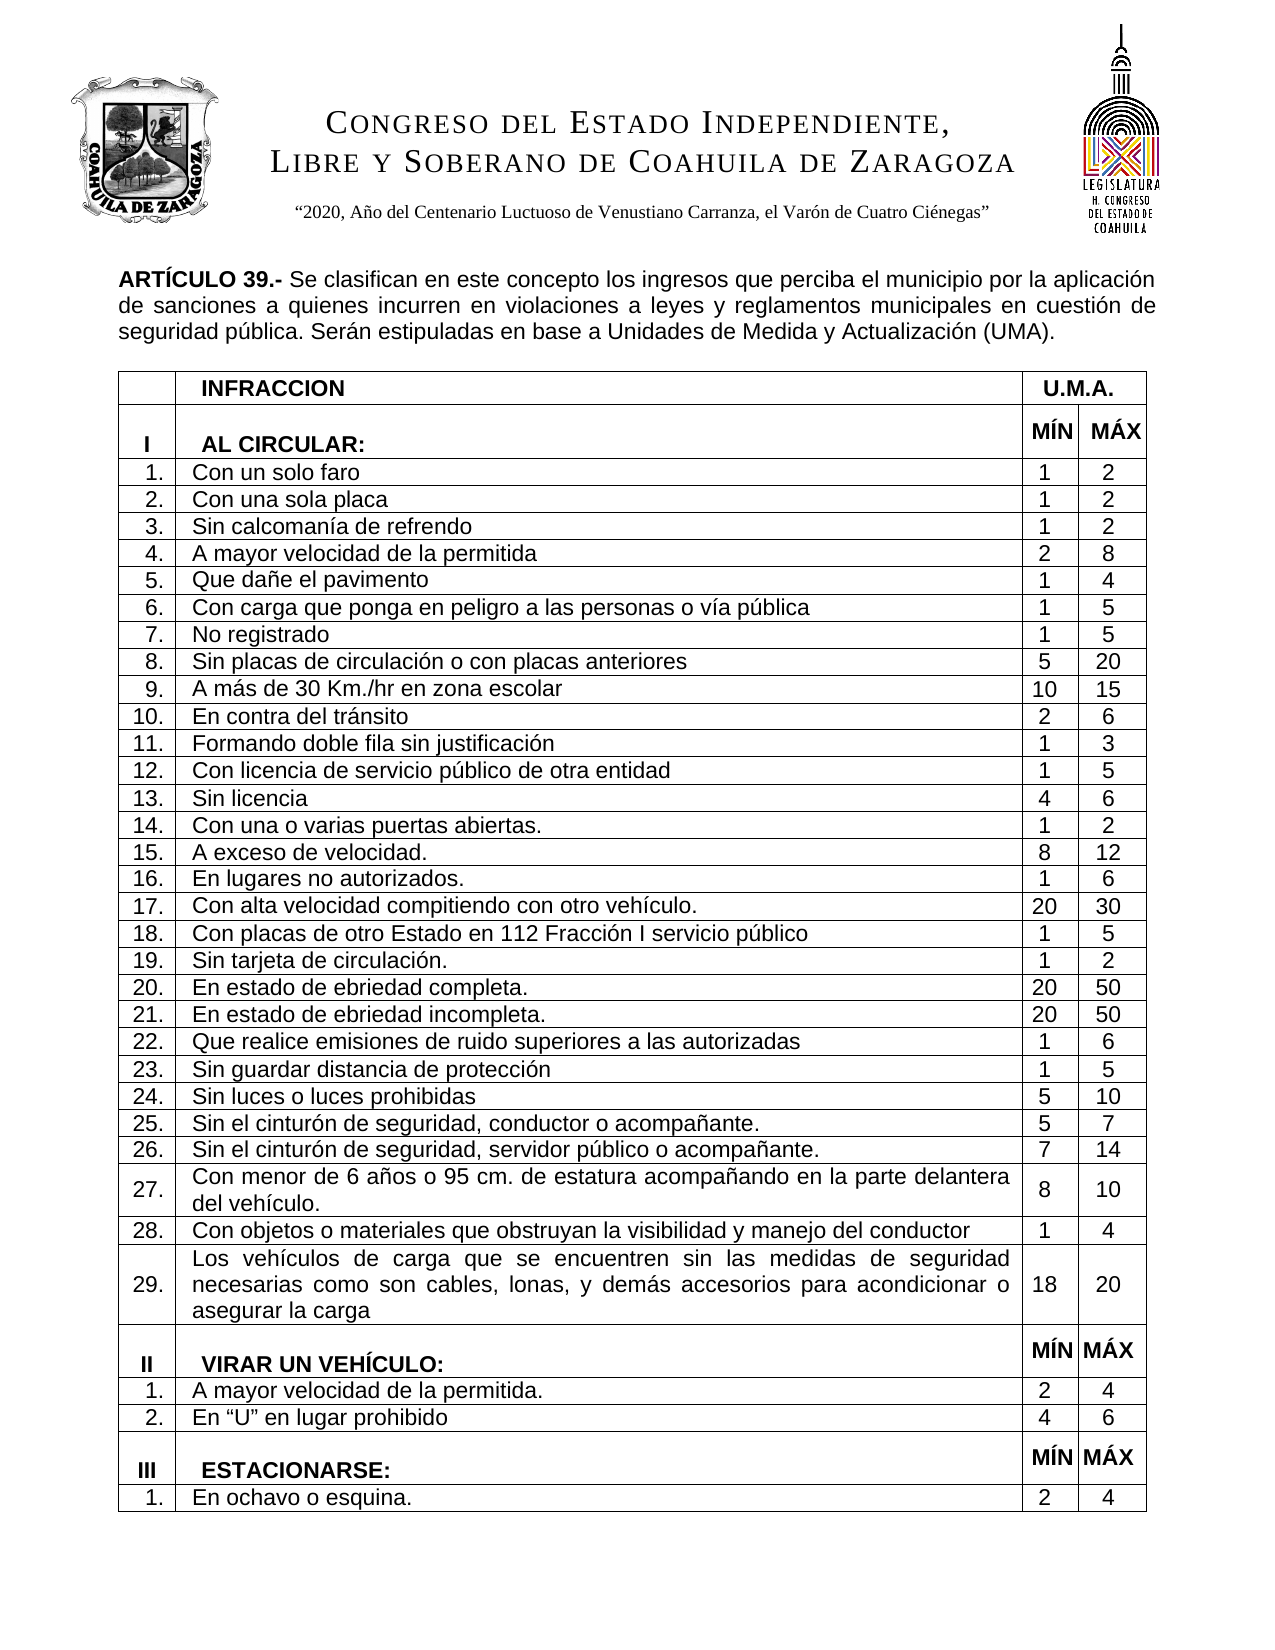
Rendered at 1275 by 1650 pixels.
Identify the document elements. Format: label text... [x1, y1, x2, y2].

table_cell A más de 30 Km./hr en zona escolar [176, 676, 1022, 702]
table_cell 2. [119, 1405, 175, 1431]
table_cell Con menor de 6 años o 95 cm. de estatura acompañando en la parte delantera del vehículo. [176, 1164, 1022, 1216]
table_cell Con licencia de servicio público de otra entidad [176, 757, 1022, 784]
table_cell 2 [1079, 486, 1146, 512]
table_cell 4 [1079, 567, 1146, 594]
table_cell 50 [1079, 1001, 1146, 1027]
table_cell 1. [119, 1485, 175, 1511]
table_cell 27. [119, 1164, 175, 1216]
picture [70, 77, 219, 223]
table_cell Sin guardar distancia de protección [176, 1056, 1022, 1082]
table_cell 8 [1079, 540, 1146, 566]
table_cell 2. [119, 486, 175, 512]
table_cell AL CIRCULAR: [176, 405, 1022, 458]
table_cell 6 [1079, 866, 1146, 892]
table_cell 2 [1079, 513, 1146, 539]
table_cell 4 [1079, 1485, 1146, 1511]
table_cell A mayor velocidad de la permitida. [176, 1378, 1022, 1404]
table_cell 24. [119, 1083, 175, 1109]
table_cell 5 [1079, 757, 1146, 784]
table_cell 12 [1079, 839, 1146, 865]
table_cell III [119, 1432, 175, 1484]
table_cell 2 [1023, 1485, 1078, 1511]
table_cell No registrado [176, 622, 1022, 648]
table_cell En estado de ebriedad completa. [176, 975, 1022, 1000]
table_cell 10. [119, 704, 175, 729]
table_cell 17. [119, 893, 175, 920]
table_cell 2 [1079, 812, 1146, 838]
table_cell 20. [119, 975, 175, 1000]
table_cell 1 [1023, 1056, 1078, 1082]
table_cell 4 [1079, 1378, 1146, 1404]
table_cell 8 [1023, 1164, 1078, 1216]
table_cell 18. [119, 921, 175, 947]
table_cell 7 [1079, 1110, 1146, 1136]
table_cell 21. [119, 1001, 175, 1027]
table_cell 1 [1023, 948, 1078, 973]
table_cell 8 [1023, 839, 1078, 865]
table_cell 1 [1023, 486, 1078, 512]
table_cell I [119, 405, 175, 458]
table_cell 10 [1079, 1083, 1146, 1109]
table_cell 29. [119, 1245, 175, 1324]
table_cell 26. [119, 1137, 175, 1163]
table_cell 4 [1023, 785, 1078, 811]
table_cell 2 [1023, 1378, 1078, 1404]
table_cell Los vehículos de carga que se encuentren sin las medidas de seguridad necesarias como son cables, lonas, y demás accesorios para acondicionar o asegurar la carga [176, 1245, 1022, 1324]
table_cell MÁX [1079, 1325, 1146, 1377]
table_cell MÁX [1079, 405, 1146, 458]
table_cell En contra del tránsito [176, 704, 1022, 729]
table_cell Con placas de otro Estado en 112 Fracción I servicio público [176, 921, 1022, 947]
table_cell 1 [1023, 730, 1078, 756]
table_cell Con alta velocidad compitiendo con otro vehículo. [176, 893, 1022, 920]
table_cell Que dañe el pavimento [176, 567, 1022, 594]
table_cell 1 [1023, 513, 1078, 539]
table_cell VIRAR UN VEHÍCULO: [176, 1325, 1022, 1377]
table_cell 3 [1079, 730, 1146, 756]
table_cell 16. [119, 866, 175, 892]
table_cell Que realice emisiones de ruido superiores a las autorizadas [176, 1028, 1022, 1055]
table_cell 5 [1079, 1056, 1146, 1082]
table_header [119, 372, 175, 404]
table_cell 5. [119, 567, 175, 594]
table_cell 4. [119, 540, 175, 566]
table_cell 1 [1023, 459, 1078, 485]
table_header INFRACCION [176, 372, 1022, 404]
table_cell 20 [1079, 649, 1146, 674]
table_cell 15. [119, 839, 175, 865]
table_cell 1 [1023, 866, 1078, 892]
table_cell Con una sola placa [176, 486, 1022, 512]
table_cell 7 [1023, 1137, 1078, 1163]
table_cell 2 [1079, 459, 1146, 485]
table_cell 1. [119, 1378, 175, 1404]
table_cell 1 [1023, 757, 1078, 784]
table_cell 1 [1023, 921, 1078, 947]
table_cell 5 [1023, 1110, 1078, 1136]
table_cell 15 [1079, 676, 1146, 702]
table_cell MÍN [1023, 405, 1078, 458]
table_cell En estado de ebriedad incompleta. [176, 1001, 1022, 1027]
table_cell Con una o varias puertas abiertas. [176, 812, 1022, 838]
table_cell En lugares no autorizados. [176, 866, 1022, 892]
table_cell 6 [1079, 1405, 1146, 1431]
table_cell 20 [1023, 1001, 1078, 1027]
table_cell Sin calcomanía de refrendo [176, 513, 1022, 539]
table_cell Con un solo faro [176, 459, 1022, 485]
table_cell Sin luces o luces prohibidas [176, 1083, 1022, 1109]
table_cell MÁX [1079, 1432, 1146, 1484]
table_cell 18 [1023, 1245, 1078, 1324]
table_cell En ochavo o esquina. [176, 1485, 1022, 1511]
table_cell MÍN [1023, 1432, 1078, 1484]
text ARTÍCULO 39.- Se clasifican en este concepto los ingresos que perciba el municipio por la aplicación de sanciones a quienes incurren en violaciones a leyes y reglamentos municipales en cuestión de seguridad pública. Serán estipuladas en base a Unidades de Medida y Actualización (UMA). [118, 266, 1157, 344]
table_cell 6 [1079, 704, 1146, 729]
table_cell 1 [1023, 812, 1078, 838]
picture [1083, 24, 1160, 233]
table_cell 30 [1079, 893, 1146, 920]
table_cell 5 [1079, 622, 1146, 648]
table_cell MÍN [1023, 1325, 1078, 1377]
table_cell En “U” en lugar prohibido [176, 1405, 1022, 1431]
table_cell 1 [1023, 567, 1078, 594]
table_cell 14 [1079, 1137, 1146, 1163]
table_cell Sin tarjeta de circulación. [176, 948, 1022, 973]
table_cell Sin licencia [176, 785, 1022, 811]
table_cell 8. [119, 649, 175, 674]
table_cell 1 [1023, 1217, 1078, 1244]
table_cell 25. [119, 1110, 175, 1136]
table_cell 11. [119, 730, 175, 756]
table_cell 6 [1079, 1028, 1146, 1055]
table_cell 1. [119, 459, 175, 485]
table_cell 19. [119, 948, 175, 973]
table_cell 28. [119, 1217, 175, 1244]
table_cell 1 [1023, 622, 1078, 648]
table_cell 3. [119, 513, 175, 539]
table_cell A mayor velocidad de la permitida [176, 540, 1022, 566]
table_cell 1 [1023, 1028, 1078, 1055]
table_header U.M.A. [1023, 372, 1146, 404]
table_cell 9. [119, 676, 175, 702]
table_cell Con carga que ponga en peligro a las personas o vía pública [176, 595, 1022, 621]
table_cell 6. [119, 595, 175, 621]
table_cell 50 [1079, 975, 1146, 1000]
table_cell 10 [1023, 676, 1078, 702]
table_cell 1 [1023, 595, 1078, 621]
table_cell 12. [119, 757, 175, 784]
table_cell 7. [119, 622, 175, 648]
table_cell 14. [119, 812, 175, 838]
table_cell 6 [1079, 785, 1146, 811]
table_cell 22. [119, 1028, 175, 1055]
table_cell Con objetos o materiales que obstruyan la visibilidad y manejo del conductor [176, 1217, 1022, 1244]
table_cell 2 [1023, 540, 1078, 566]
table_cell Sin el cinturón de seguridad, conductor o acompañante. [176, 1110, 1022, 1136]
table_cell 2 [1023, 704, 1078, 729]
table_cell 10 [1079, 1164, 1146, 1216]
table_cell 20 [1023, 893, 1078, 920]
table_cell 4 [1079, 1217, 1146, 1244]
table_cell ESTACIONARSE: [176, 1432, 1022, 1484]
table_cell 23. [119, 1056, 175, 1082]
table_cell II [119, 1325, 175, 1377]
table_cell Sin el cinturón de seguridad, servidor público o acompañante. [176, 1137, 1022, 1163]
table_cell Sin placas de circulación o con placas anteriores [176, 649, 1022, 674]
table_cell 5 [1023, 649, 1078, 674]
table_cell 5 [1023, 1083, 1078, 1109]
table_cell 2 [1079, 948, 1146, 973]
table_cell 20 [1023, 975, 1078, 1000]
table_cell 20 [1079, 1245, 1146, 1324]
table_cell A exceso de velocidad. [176, 839, 1022, 865]
table_cell 5 [1079, 595, 1146, 621]
table_cell Formando doble fila sin justificación [176, 730, 1022, 756]
table_cell 4 [1023, 1405, 1078, 1431]
table_cell 13. [119, 785, 175, 811]
table_cell 5 [1079, 921, 1146, 947]
